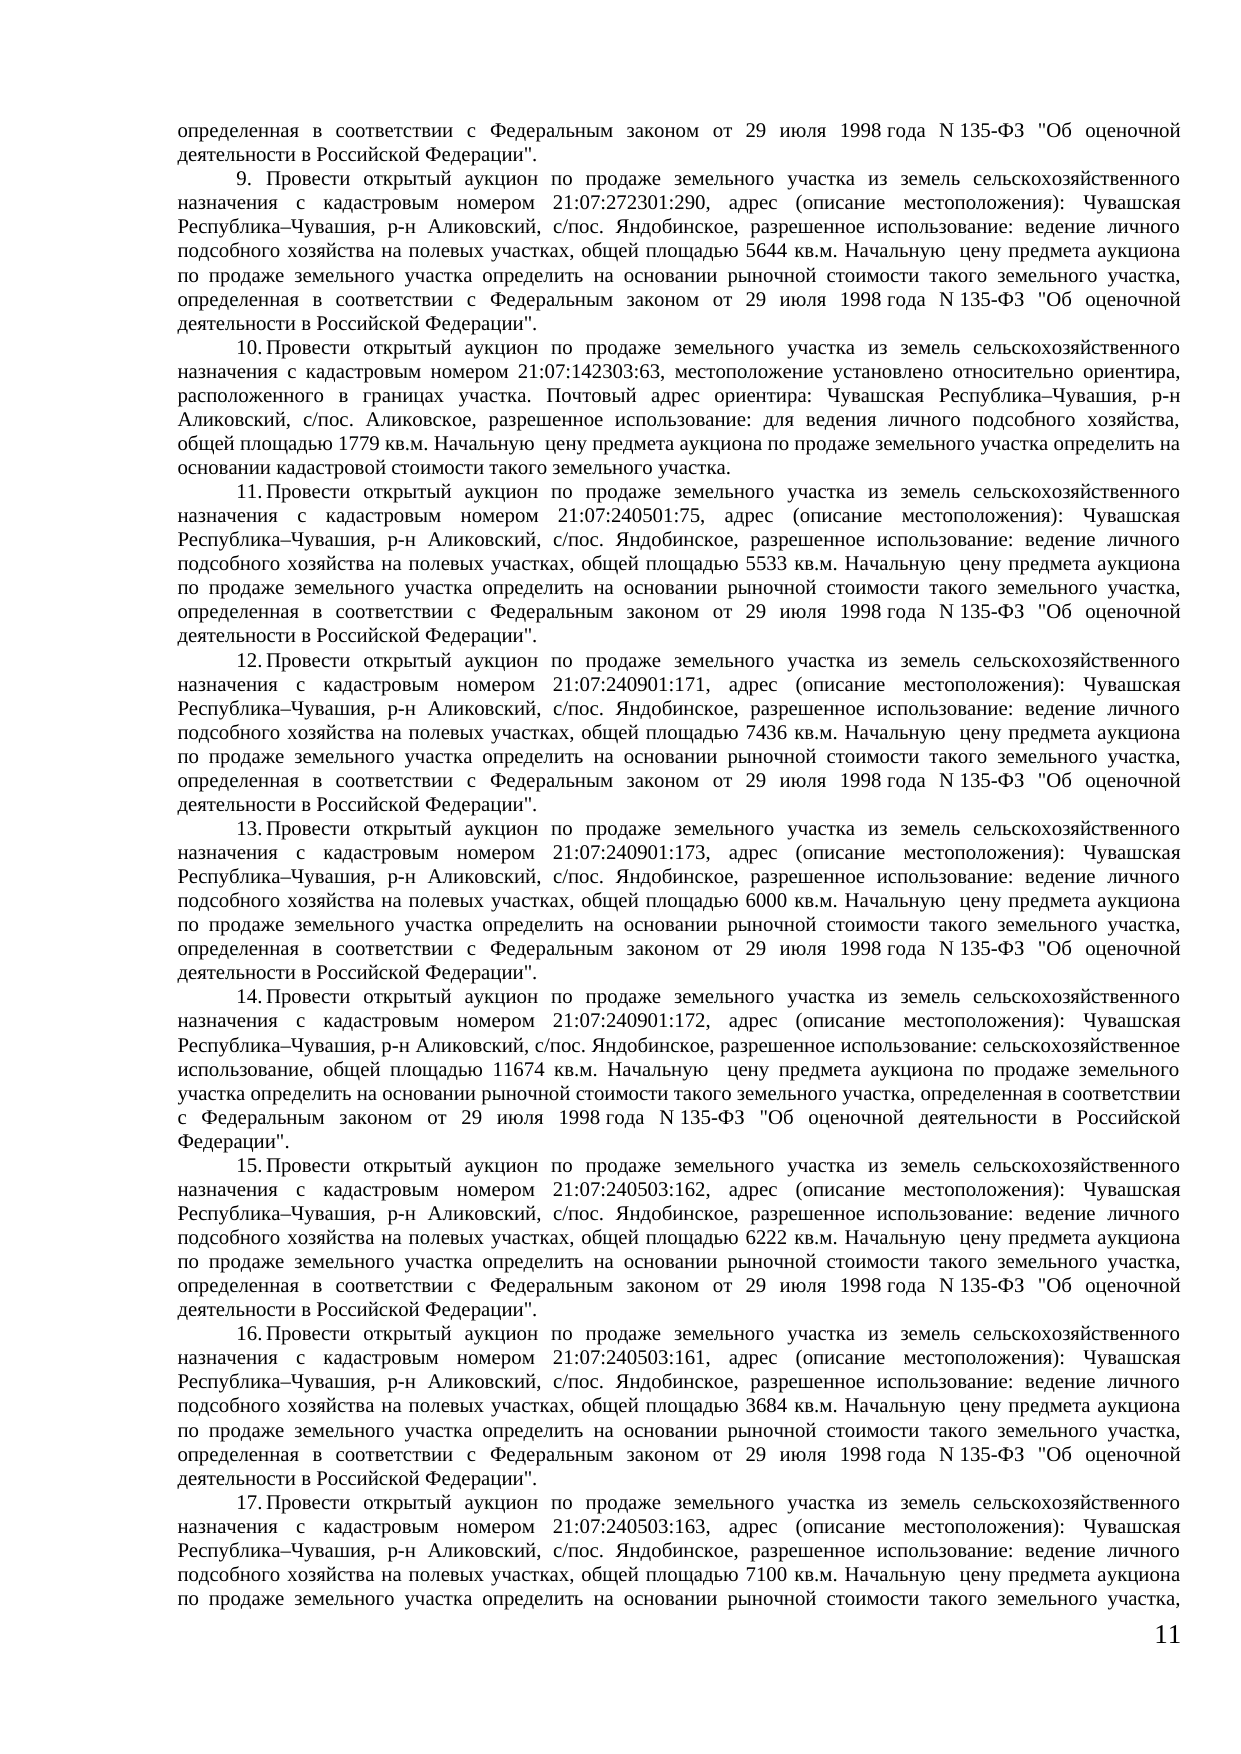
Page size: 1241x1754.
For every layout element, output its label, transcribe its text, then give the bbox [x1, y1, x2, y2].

list Провести открытый аукцион по продаже земельного участка из земель сельскохозяйственного назначения с кадастровым номером 21:07:240503:161, адрес (описание местоположения): Чувашская Республика–Чувашия, р-н Аликовский, с/пос. Яндобинское, разрешенное использование: ведение личного подсобного хозяйства на полевых участках, общей площадью 3684 кв.м. Начальную цену предмета аукциона по продаже земельного участка определить на основании рыночной стоимости такого земельного участка, определенная в соответствии с Федеральным законом от 29 июля 1998 года N 135-ФЗ "Об оценочной деятельности в Российской Федерации". [177, 1321, 1181, 1490]
list Провести открытый аукцион по продаже земельного участка из земель сельскохозяйственного назначения с кадастровым номером 21:07:272301:290, адрес (описание местоположения): Чувашская Республика–Чувашия, р-н Аликовский, с/пос. Яндобинское, разрешенное использование: ведение личного подсобного хозяйства на полевых участках, общей площадью 5644 кв.м. Начальную цену предмета аукциона по продаже земельного участка определить на основании рыночной стоимости такого земельного участка, определенная в соответствии с Федеральным законом от 29 июля 1998 года N 135-ФЗ "Об оценочной деятельности в Российской Федерации". [177, 166, 1181, 335]
list Провести открытый аукцион по продаже земельного участка из земель сельскохозяйственного назначения с кадастровым номером 21:07:240501:75, адрес (описание местоположения): Чувашская Республика–Чувашия, р-н Аликовский, с/пос. Яндобинское, разрешенное использование: ведение личного подсобного хозяйства на полевых участках, общей площадью 5533 кв.м. Начальную цену предмета аукциона по продаже земельного участка определить на основании рыночной стоимости такого земельного участка, определенная в соответствии с Федеральным законом от 29 июля 1998 года N 135-ФЗ "Об оценочной деятельности в Российской Федерации". [177, 479, 1181, 647]
list Провести открытый аукцион по продаже земельного участка из земель сельскохозяйственного назначения с кадастровым номером 21:07:240901:171, адрес (описание местоположения): Чувашская Республика–Чувашия, р-н Аликовский, с/пос. Яндобинское, разрешенное использование: ведение личного подсобного хозяйства на полевых участках, общей площадью 7436 кв.м. Начальную цену предмета аукциона по продаже земельного участка определить на основании рыночной стоимости такого земельного участка, определенная в соответствии с Федеральным законом от 29 июля 1998 года N 135-ФЗ "Об оценочной деятельности в Российской Федерации". [177, 647, 1181, 816]
list Провести открытый аукцион по продаже земельного участка из земель сельскохозяйственного назначения с кадастровым номером 21:07:240901:172, адрес (описание местоположения): Чувашская Республика–Чувашия, р-н Аликовский, с/пос. Яндобинское, разрешенное использование: сельскохозяйственное использование, общей площадью 11674 кв.м. Начальную цену предмета аукциона по продаже земельного участка определить на основании рыночной стоимости такого земельного участка, определенная в соответствии с Федеральным законом от 29 июля 1998 года N 135-ФЗ "Об оценочной деятельности в Российской Федерации". [177, 984, 1181, 1153]
list Провести открытый аукцион по продаже земельного участка из земель сельскохозяйственного назначения с кадастровым номером 21:07:142303:63, местоположение установлено относительно ориентира, расположенного в границах участка. Почтовый адрес ориентира: Чувашская Республика–Чувашия, р-н Аликовский, с/пос. Аликовское, разрешенное использование: для ведения личного подсобного хозяйства, общей площадью 1779 кв.м. Начальную цену предмета аукциона по продаже земельного участка определить на основании кадастровой стоимости такого земельного участка. [177, 335, 1181, 479]
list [177, 1490, 1181, 1610]
list Провести открытый аукцион по продаже земельного участка из земель сельскохозяйственного назначения с кадастровым номером 21:07:240503:162, адрес (описание местоположения): Чувашская Республика–Чувашия, р-н Аликовский, с/пос. Яндобинское, разрешенное использование: ведение личного подсобного хозяйства на полевых участках, общей площадью 6222 кв.м. Начальную цену предмета аукциона по продаже земельного участка определить на основании рыночной стоимости такого земельного участка, определенная в соответствии с Федеральным законом от 29 июля 1998 года N 135-ФЗ "Об оценочной деятельности в Российской Федерации". [177, 1153, 1181, 1321]
list Провести открытый аукцион по продаже земельного участка из земель сельскохозяйственного назначения с кадастровым номером 21:07:240901:173, адрес (описание местоположения): Чувашская Республика–Чувашия, р-н Аликовский, с/пос. Яндобинское, разрешенное использование: ведение личного подсобного хозяйства на полевых участках, общей площадью 6000 кв.м. Начальную цену предмета аукциона по продаже земельного участка определить на основании рыночной стоимости такого земельного участка, определенная в соответствии с Федеральным законом от 29 июля 1998 года N 135-ФЗ "Об оценочной деятельности в Российской Федерации". [177, 816, 1181, 984]
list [177, 118, 1181, 166]
